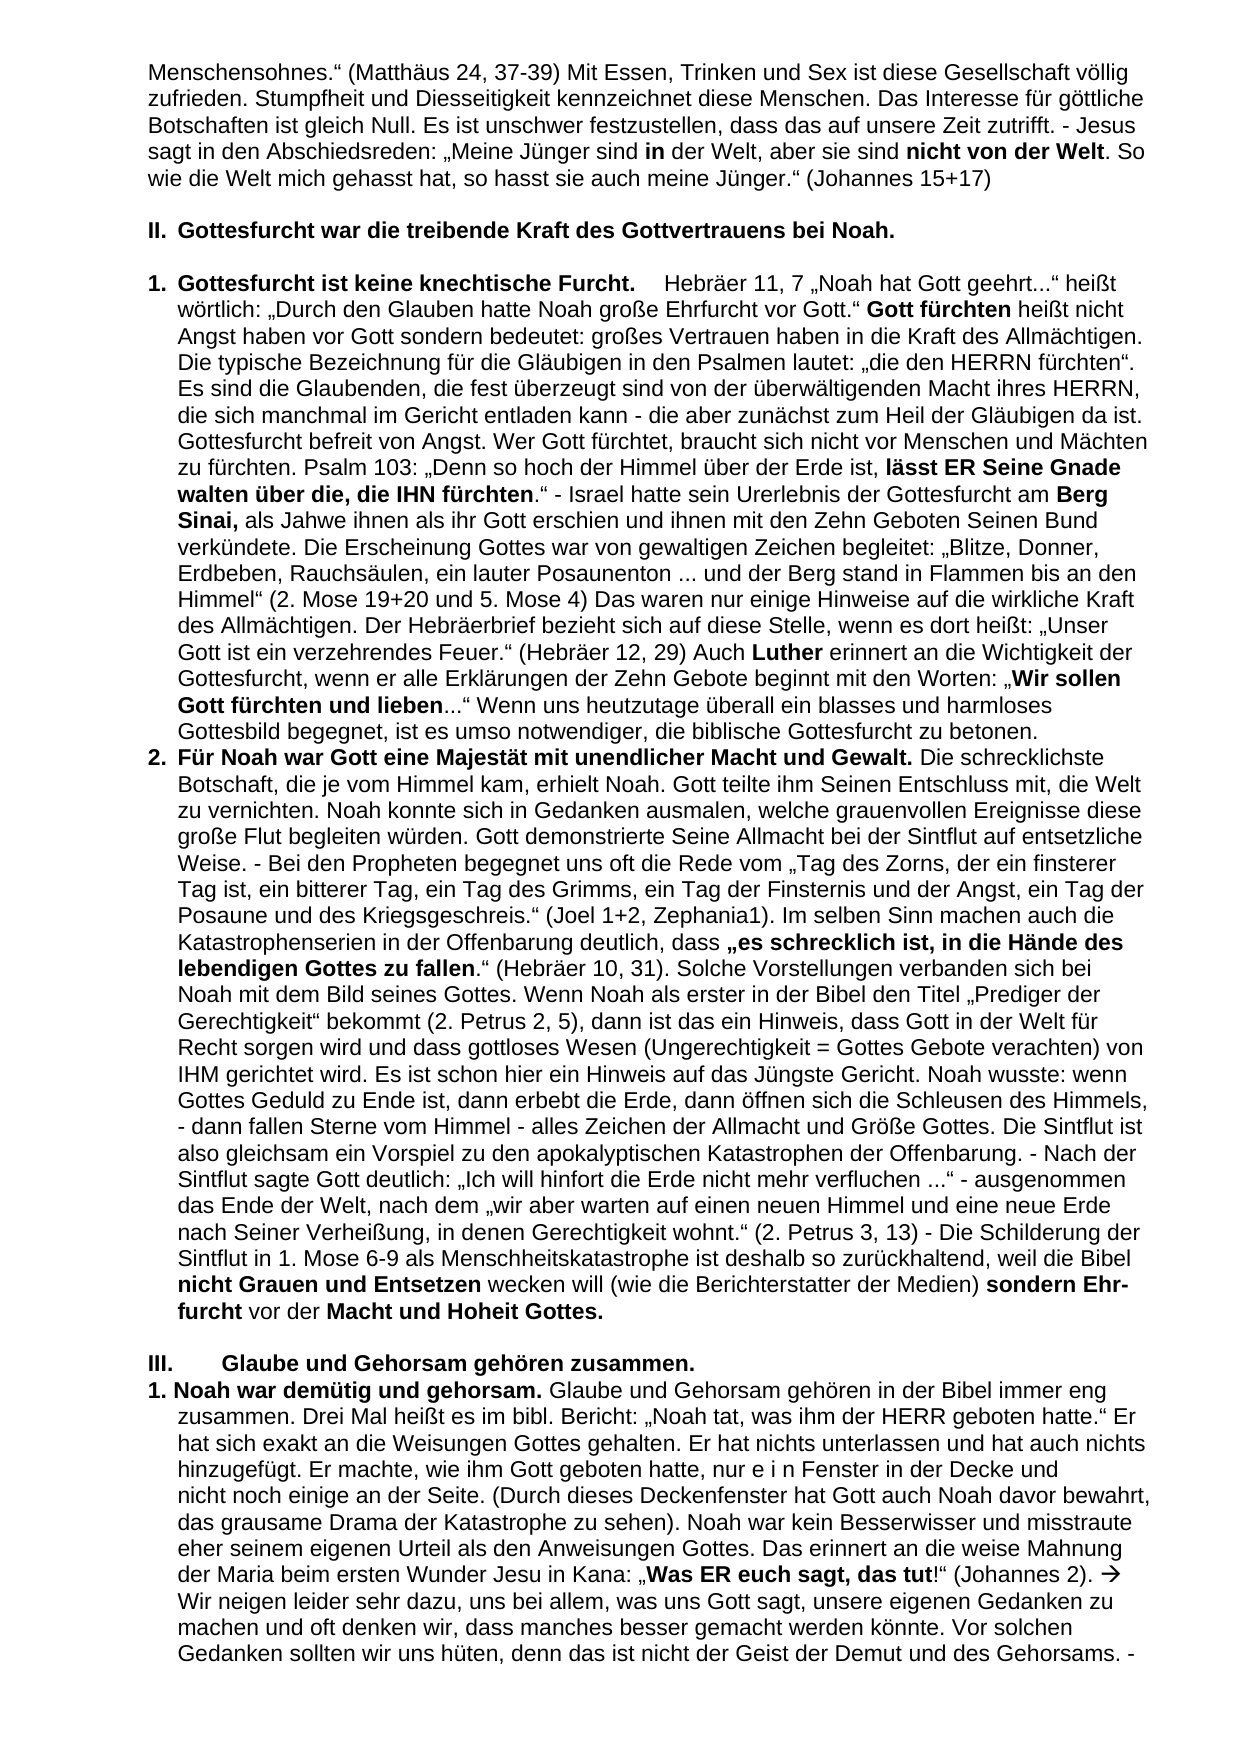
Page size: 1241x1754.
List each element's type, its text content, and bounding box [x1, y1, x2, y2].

text 1. Noah war demütig und gehorsam. Glaube und Gehorsam gehören in der Bibel immer eng [148, 1377, 1152, 1403]
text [177, 1482, 1152, 1667]
text hat sich exakt an die Weisungen Gottes gehalten. Er hat nichts unterlassen und hat auch nichts hinzugefügt. Er machte, wie ihm Gott geboten hatte, nur e i n Fenster in der Decke und [177, 1429, 1152, 1482]
list Für Noah war Gott eine Majestät mit unendlicher Macht und Gewalt. Die schrecklichste Botschaft, die je vom Himmel kam, erhielt Noah. Gott teilte ihm Seinen Entschluss mit, die Welt zu vernichten. Noah konnte sich in Gedanken ausmalen, welche grauenvollen Ereignisse diese große Flut begleiten würden. Gott demonstrierte Seine Allmacht bei der Sintflut auf entsetzliche Weise. - Bei den Propheten begegnet uns oft die Rede vom „Tag des Zorns, der ein finsterer Tag ist, ein bitterer Tag, ein Tag des Grimms, ein Tag der Finsternis und der Angst, ein Tag der Posaune und des Kriegsgeschreis.“ (Joel 1+2, Zephania1). Im selben Sinn machen auch die Katastrophenserien in der Offenbarung deutlich, dass „es schrecklich ist, in die Hände des lebendigen Gottes zu fallen.“ (Hebräer 10, 31). Solche Vorstellungen verbanden sich bei Noah mit dem Bild seines Gottes. Wenn Noah als erster in der Bibel den Titel „Prediger der Gerechtigkeit“ bekommt (2. Petrus 2, 5), dann ist das ein Hinweis, dass Gott in der Welt für Recht sorgen wird und dass gottloses Wesen (Ungerechtigkeit = Gottes Gebote verachten) von IHM gerichtet wird. Es ist schon hier ein Hinweis auf das Jüngste Gericht. Noah wusste: wenn Gottes Geduld zu Ende ist, dann erbebt die Erde, dann öffnen sich die Schleusen des Himmels, - dann fallen Sterne vom Himmel - alles Zeichen der Allmacht und Größe Gottes. Die Sintflut ist also gleichsam ein Vorspiel zu den apokalyptischen Katastrophen der Offenbarung. - Nach der Sintflut sagte Gott deutlich: „Ich will hinfort die Erde nicht mehr verfluchen ...“ - ausgenommen das Ende der Welt, nach dem „wir aber warten auf einen neuen Himmel und eine neue Erde nach Seiner Verheißung, in denen Gerechtigkeit wohnt.“ (2. Petrus 3, 13) - Die Schilderung der Sintflut in 1. Mose 6-9 als Menschheitskatastrophe ist deshalb so zurückhaltend, weil die Bibel nicht Grauen und Entsetzen wecken will (wie die Berichterstatter der Medien) sondern Ehr-furcht vor der Macht und Hoheit Gottes. [148, 744, 1152, 1324]
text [148, 59, 1152, 191]
text zusammen. Drei Mal heißt es im bibl. Bericht: „Noah tat, was ihm der HERR geboten hatte.“ Er [177, 1403, 1152, 1429]
list Glaube und Gehorsam gehören zusammen. [148, 1350, 1152, 1377]
list Gottesfurcht ist keine knechtische Furcht. Hebräer 11, 7 „Noah hat Gott geehrt...“ heißt wörtlich: „Durch den Glauben hatte Noah große Ehrfurcht vor Gott.“ Gott fürchten heißt nicht Angst haben vor Gott sondern bedeutet: großes Vertrauen haben in die Kraft des Allmächtigen. Die typische Bezeichnung für die Gläubigen in den Psalmen lautet: „die den HERRN fürchten“. Es sind die Glaubenden, die fest überzeugt sind von der überwältigenden Macht ihres HERRN, die sich manchmal im Gericht entladen kann - die aber zunächst zum Heil der Gläubigen da ist. Gottesfurcht befreit von Angst. Wer Gott fürchtet, braucht sich nicht vor Menschen und Mächten zu fürchten. Psalm 103: „Denn so hoch der Himmel über der Erde ist, lässt ER Seine Gnade walten über die, die IHN fürchten.“ - Israel hatte sein Urerlebnis der Gottesfurcht am Berg Sinai, als Jahwe ihnen als ihr Gott erschien und ihnen mit den Zehn Geboten Seinen Bund verkündete. Die Erscheinung Gottes war von gewaltigen Zeichen begleitet: „Blitze, Donner, Erdbeben, Rauchsäulen, ein lauter Posaunenton ... und der Berg stand in Flammen bis an den Himmel“ (2. Mose 19+20 und 5. Mose 4) Das waren nur einige Hinweise auf die wirkliche Kraft des Allmächtigen. Der Hebräerbrief bezieht sich auf diese Stelle, wenn es dort heißt: „Unser Gott ist ein verzehrendes Feuer.“ (Hebräer 12, 29) Auch Luther erinnert an die Wichtigkeit der Gottesfurcht, wenn er alle Erklärungen der Zehn Gebote beginnt mit den Worten: „Wir sollen Gott fürchten und lieben...“ Wenn uns heutzutage überall ein blasses und harmloses Gottesbild begegnet, ist es umso notwendiger, die biblische Gottesfurcht zu betonen. [148, 270, 1152, 744]
list Gottesfurcht war die treibende Kraft des Gottvertrauens bei Noah. [148, 217, 1152, 243]
